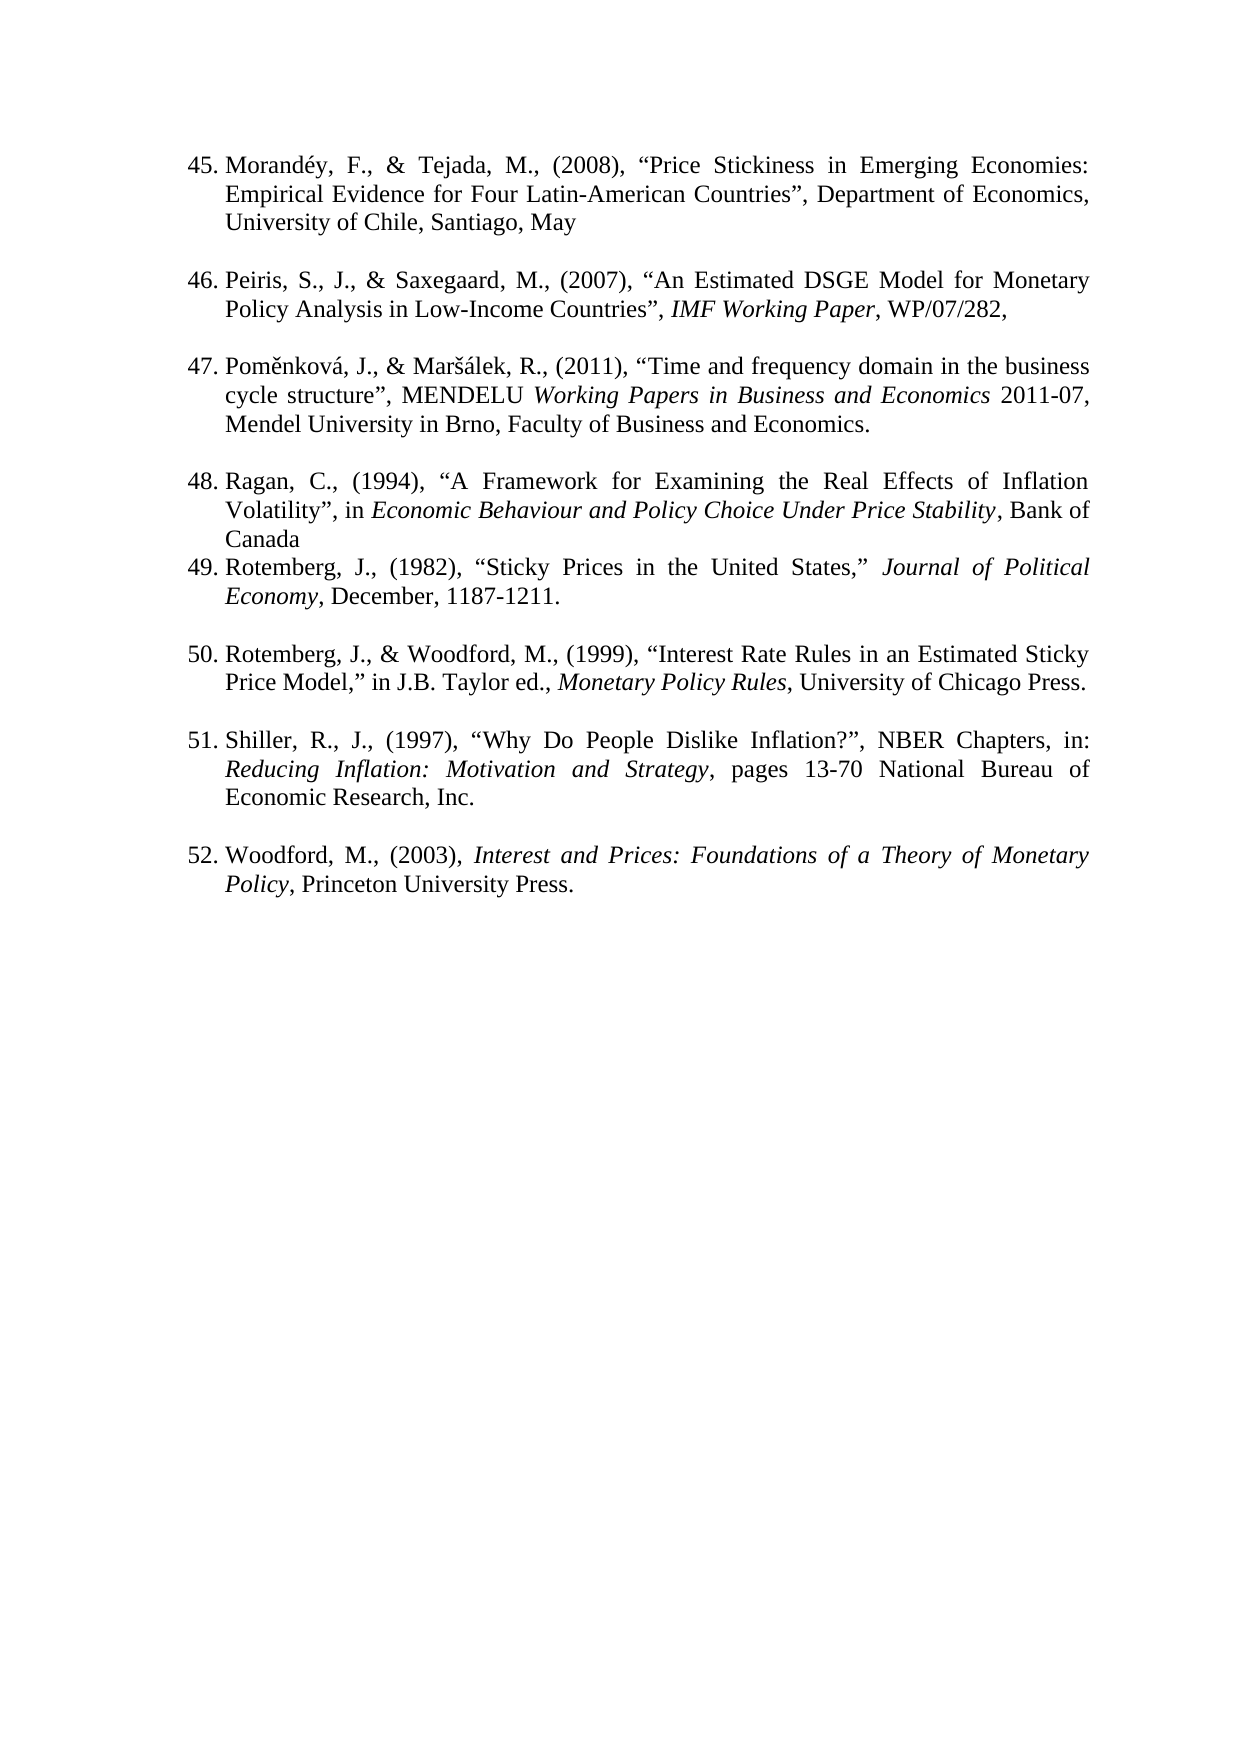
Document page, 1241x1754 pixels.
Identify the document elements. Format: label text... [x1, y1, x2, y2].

list Morandéy, F., & Tejada, M., (2008), “Price Stickiness in Emerging Economies: Empirical Evidence for Four Latin-American Countries”, Department of Economics, University of Chile, Santiago, May [187, 150, 1090, 236]
list Shiller, R., J., (1997), “Why Do People Dislike Inflation?”, NBER Chapters, in: Reducing Inflation: Motivation and Strategy, pages 13-70 National Bureau of Economic Research, Inc. [187, 725, 1090, 811]
list Poměnková, J., & Maršálek, R., (2011), “Time and frequency domain in the business cycle structure”, MENDELU Working Papers in Business and Economics 2011-07, Mendel University in Brno, Faculty of Business and Economics. [187, 351, 1090, 437]
list Woodford, M., (2003), Interest and Prices: Foundations of a Theory of Monetary Policy, Princeton University Press. [187, 840, 1090, 897]
list Peiris, S., J., & Saxegaard, M., (2007), “An Estimated DSGE Model for Monetary Policy Analysis in Low-Income Countries”, IMF Working Paper, WP/07/282, [187, 265, 1090, 322]
list Rotemberg, J., (1982), “Sticky Prices in the United States,” Journal of Political Economy, December, 1187-1211. [187, 552, 1090, 610]
list Rotemberg, J., & Woodford, M., (1999), “Interest Rate Rules in an Estimated Sticky Price Model,” in J.B. Taylor ed., Monetary Policy Rules, University of Chicago Press. [187, 639, 1090, 696]
list Ragan, C., (1994), “A Framework for Examining the Real Effects of Inflation Volatility”, in Economic Behaviour and Policy Choice Under Price Stability, Bank of Canada [187, 466, 1090, 552]
